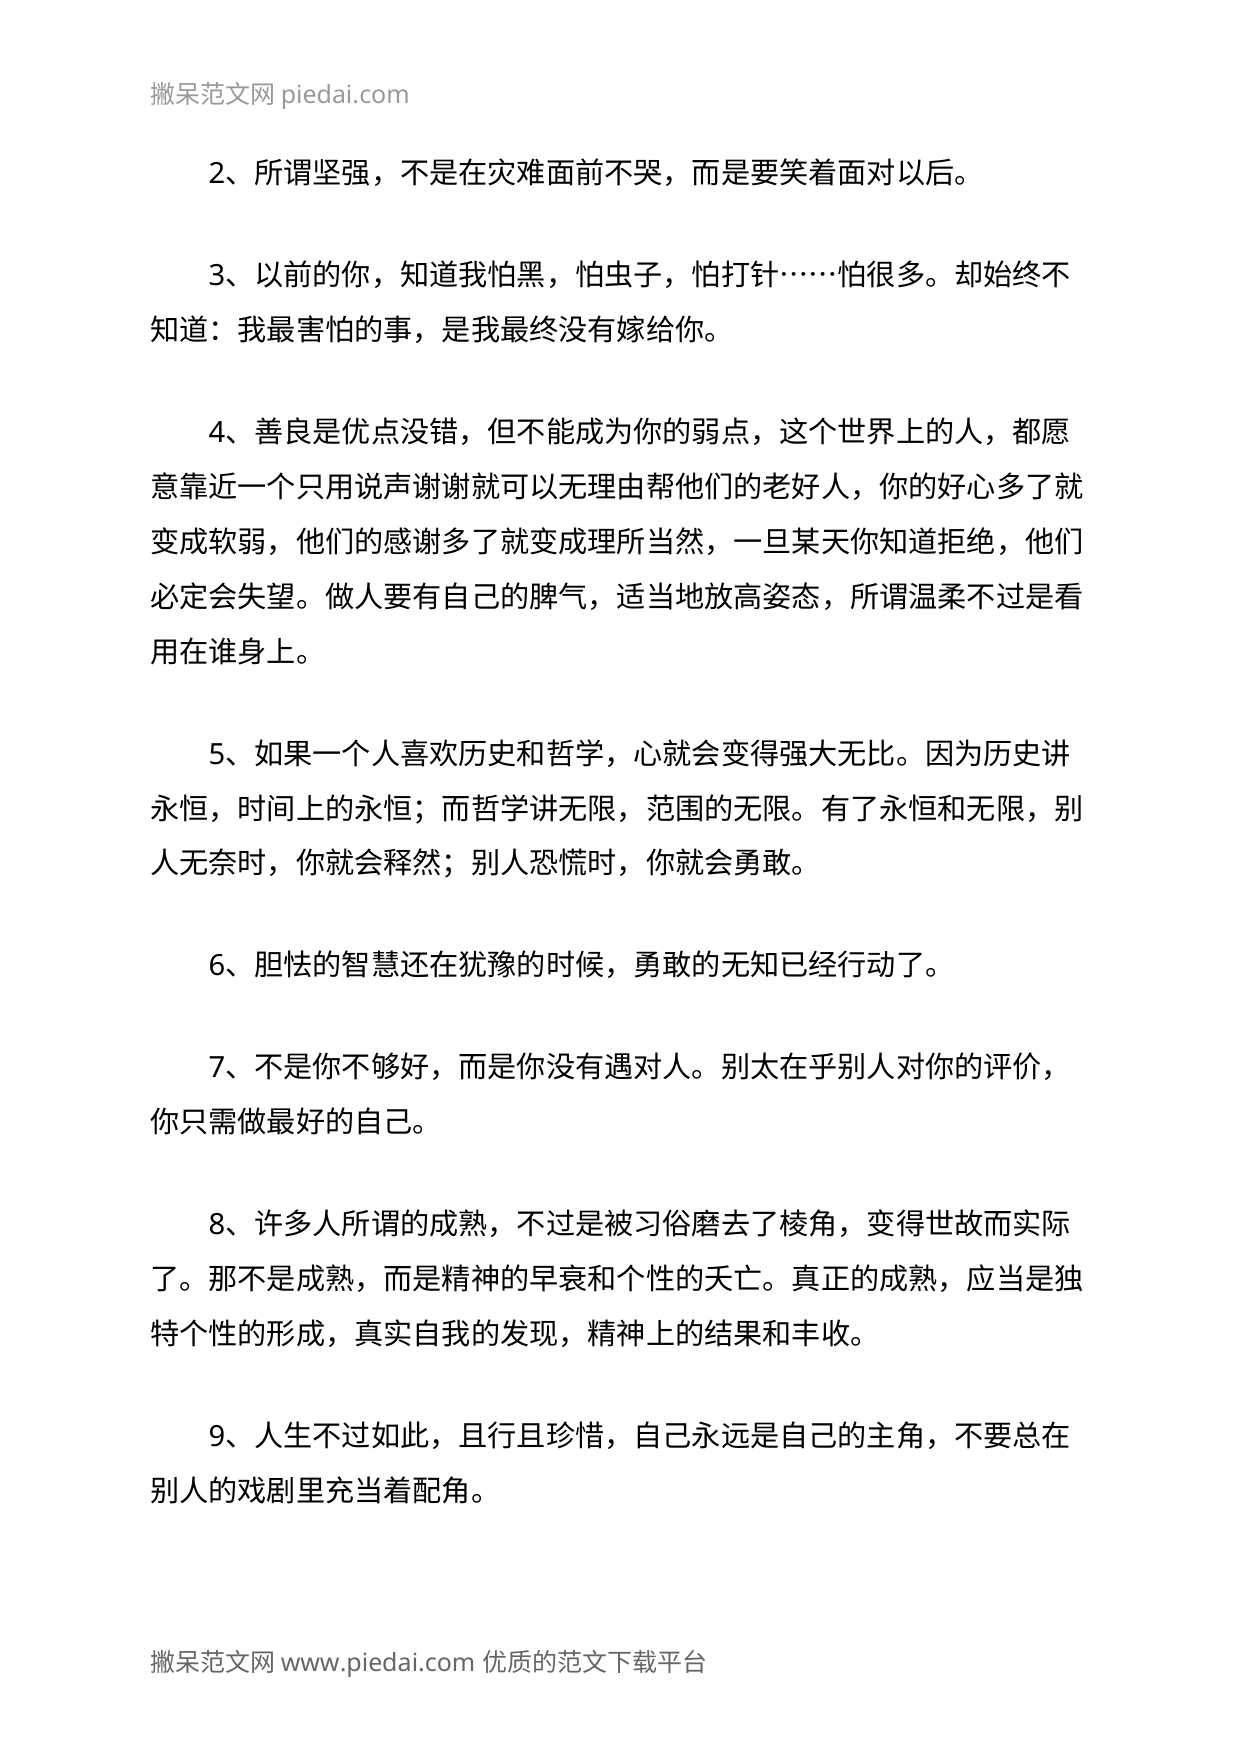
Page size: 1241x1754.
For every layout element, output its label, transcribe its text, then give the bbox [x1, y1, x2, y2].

text 6、胆怯的智慧还在犹豫的时候，勇敢的无知已经行动了。 [150, 942, 1090, 984]
text 2、所谓坚强，不是在灾难面前不哭，而是要笑着面对以后。 [150, 150, 1090, 192]
text 9、人生不过如此，且行且珍惜，自己永远是自己的主角，不要总在别人的戏剧里充当着配角。 [150, 1412, 1090, 1509]
text 8、许多人所谓的成熟，不过是被习俗磨去了棱角，变得世故而实际了。那不是成熟，而是精神的早衰和个性的夭亡。真正的成熟，应当是独特个性的形成，真实自我的发现，精神上的结果和丰收。 [150, 1201, 1090, 1353]
text 7、不是你不够好，而是你没有遇对人。别太在乎别人对你的评价，你只需做最好的自己。 [150, 1044, 1090, 1141]
text 3、以前的你，知道我怕黑，怕虫子，怕打针……怕很多。却始终不知道：我最害怕的事，是我最终没有嫁给你。 [150, 252, 1090, 349]
text 4、善良是优点没错，但不能成为你的弱点，这个世界上的人，都愿意靠近一个只用说声谢谢就可以无理由帮他们的老好人，你的好心多了就变成软弱，他们的感谢多了就变成理所当然，一旦某天你知道拒绝，他们必定会失望。做人要有自己的脾气，适当地放高姿态，所谓温柔不过是看用在谁身上。 [150, 409, 1090, 671]
text 5、如果一个人喜欢历史和哲学，心就会变得强大无比。因为历史讲永恒，时间上的永恒；而哲学讲无限，范围的无限。有了永恒和无限，别人无奈时，你就会释然；别人恐慌时，你就会勇敢。 [150, 730, 1090, 882]
